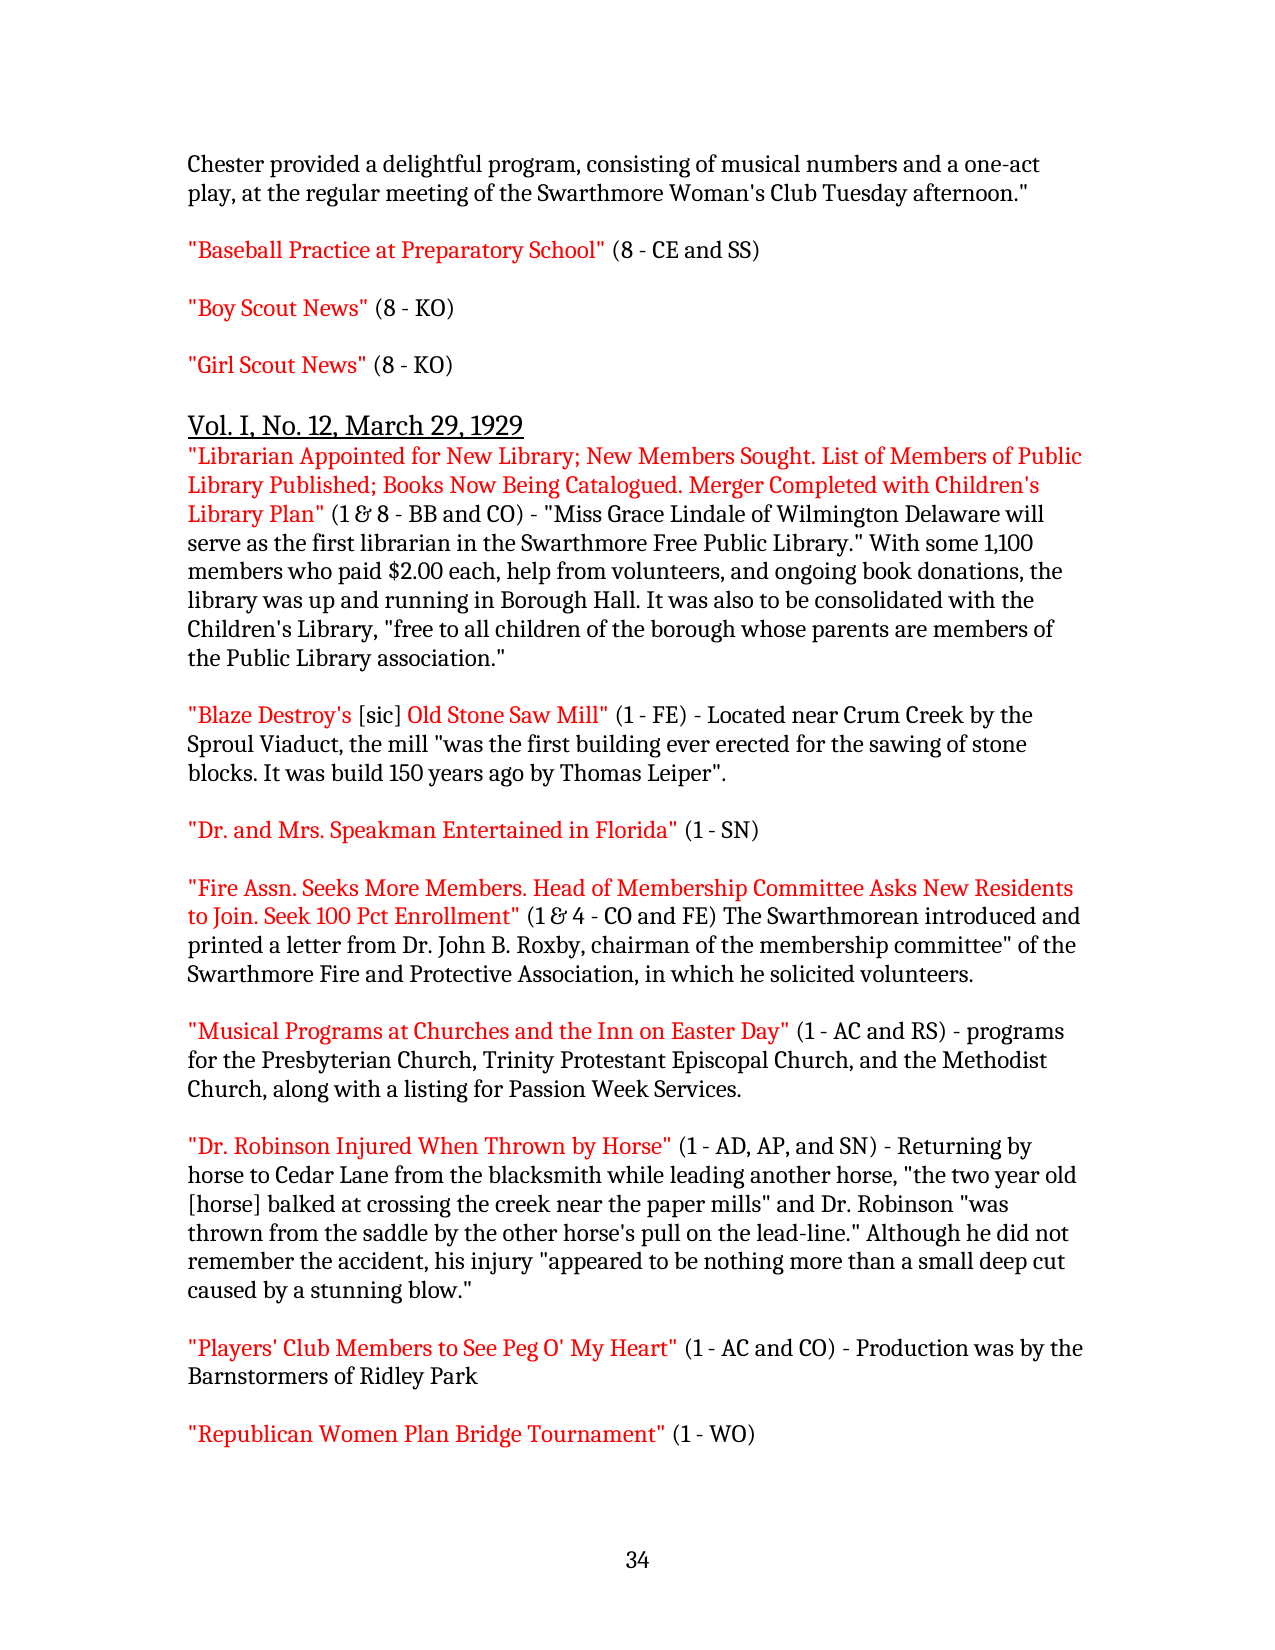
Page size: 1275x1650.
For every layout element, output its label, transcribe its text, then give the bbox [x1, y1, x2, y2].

text "Librarian Appointed for New Library; New Members Sought. List of Members of Public Library Published; Books Now Being Catalogued. Merger Completed with Children's Library Plan" (1 & 8 - BB and CO) - "Miss Grace Lindale of Wilmington Delaware will serve as the first librarian in the Swarthmore Free Public Library." With some 1,100 members who paid $2.00 each, help from volunteers, and ongoing book donations, the library was up and running in Borough Hall. It was also to be consolidated with the Children's Library, "free to all children of the borough whose parents are members of the Public Library association." [187, 442, 1087, 672]
text "Dr. Robinson Injured When Thrown by Horse" (1 - AD, AP, and SN) - Returning by horse to Cedar Lane from the blacksmith while leading another horse, "the two year old [horse] balked at crossing the creek near the paper mills" and Dr. Robinson "was thrown from the saddle by the other horse's pull on the lead-line." Although he did not remember the accident, his injury "appeared to be nothing more than a small deep cut caused by a stunning blow." [187, 1132, 1087, 1305]
text "Baseball Practice at Preparatory School" (8 - CE and SS) [187, 236, 1087, 265]
text "Dr. and Mrs. Speakman Entertained in Florida" (1 - SN) [187, 816, 1087, 845]
text "Blaze Destroy's [sic] Old Stone Saw Mill" (1 - FE) - Located near Crum Creek by the Sproul Viaduct, the mill "was the first building ever erected for the sawing of stone blocks. It was build 150 years ago by Thomas Leiper". [187, 701, 1087, 787]
text "Musical Programs at Churches and the Inn on Easter Day" (1 - AC and RS) - programs for the Presbyterian Church, Trinity Protestant Episcopal Church, and the Methodist Church, along with a listing for Passion Week Services. [187, 1017, 1087, 1103]
text "Players' Club Members to See Peg O' My Heart" (1 - AC and CO) - Production was by the Barnstormers of Ridley Park [187, 1333, 1087, 1391]
text "Republican Women Plan Bridge Tournament" (1 - WO) [187, 1420, 1087, 1448]
text "Boy Scout News" (8 - KO) [187, 294, 1087, 322]
text "Girl Scout News" (8 - KO) [187, 351, 1087, 380]
text "Fire Assn. Seeks More Members. Head of Membership Committee Asks New Residents to Join. Seek 100 Pct Enrollment" (1 & 4 - CO and FE) The Swarthmorean introduced and printed a letter from Dr. John B. Roxby, chairman of the membership committee" of the Swarthmore Fire and Protective Association, in which he solicited volunteers. [187, 873, 1087, 988]
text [187, 150, 1087, 207]
text Vol. I, No. 12, March 29, 1929 [187, 409, 1087, 442]
